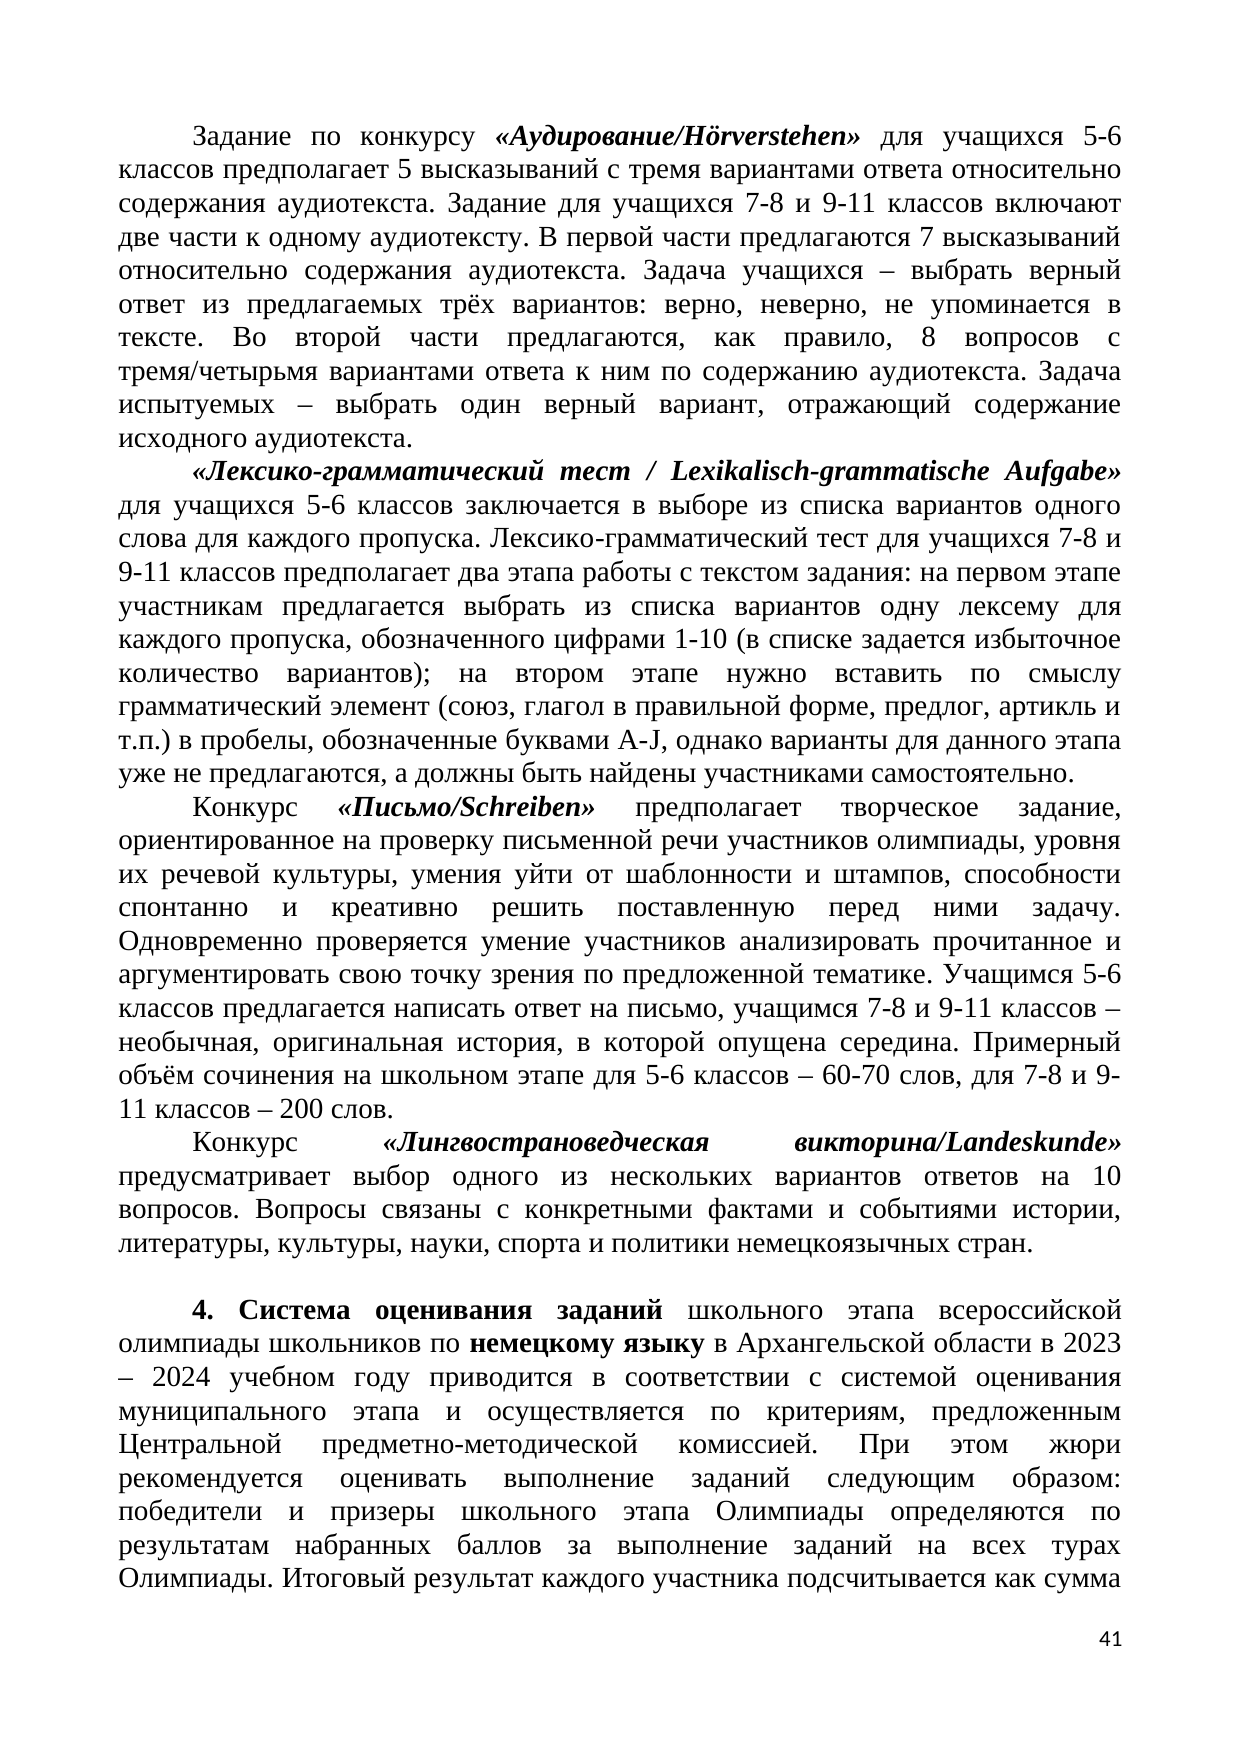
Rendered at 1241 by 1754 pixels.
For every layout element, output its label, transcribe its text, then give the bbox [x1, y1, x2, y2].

text «Лексико-грамматический тест / Lexikalisch-grammatische Aufgabe» для учащихся 5-6 классов заключается в выборе из списка вариантов одного слова для каждого пропуска. Лексико-грамматический тест для учащихся 7-8 и 9-11 классов предполагает два этапа работы с текстом задания: на первом этапе участникам предлагается выбрать из списка вариантов одну лексему для каждого пропуска, обозначенного цифрами 1-10 (в списке задается избыточное количество вариантов); на втором этапе нужно вставить по смыслу грамматический элемент (союз, глагол в правильной форме, предлог, артикль и т.п.) в пробелы, обозначенные буквами A-J, однако варианты для данного этапа уже не предлагаются, а должны быть найдены участниками самостоятельно. [118, 453, 1122, 789]
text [118, 1292, 1122, 1594]
text Конкурс «Лингвострановедческая викторина/Landeskunde» предусматривает выбор одного из нескольких вариантов ответов на 10 вопросов. Вопросы связаны с конкретными фактами и событиями истории, литературы, культуры, науки, спорта и политики немецкоязычных стран. [118, 1124, 1122, 1258]
text Конкурс «Письмо/Schreiben» предполагает творческое задание, ориентированное на проверку письменной речи участников олимпиады, уровня их речевой культуры, умения уйти от шаблонности и штампов, способности спонтанно и креативно решить поставленную перед ними задачу. Одновременно проверяется умение участников анализировать прочитанное и аргументировать свою точку зрения по предложенной тематике. Учащимся 5-6 классов предлагается написать ответ на письмо, учащимся 7-8 и 9-11 классов – необычная, оригинальная история, в которой опущена середина. Примерный объём сочинения на школьном этапе для 5-6 классов – 60-70 слов, для 7-8 и 9-11 классов – 200 слов. [118, 789, 1122, 1124]
text Задание по конкурсу «Аудирование/Hörverstehen» для учащихся 5-6 классов предполагает 5 высказываний с тремя вариантами ответа относительно содержания аудиотекста. Задание для учащихся 7-8 и 9-11 классов включают две части к одному аудиотексту. В первой части предлагаются 7 высказываний относительно содержания аудиотекста. Задача учащихся – выбрать верный ответ из предлагаемых трёх вариантов: верно, неверно, не упоминается в тексте. Во второй части предлагаются, как правило, 8 вопросов с тремя/четырьмя вариантами ответа к ним по содержанию аудиотекста. Задача испытуемых – выбрать один верный вариант, отражающий содержание исходного аудиотекста. [118, 118, 1122, 453]
